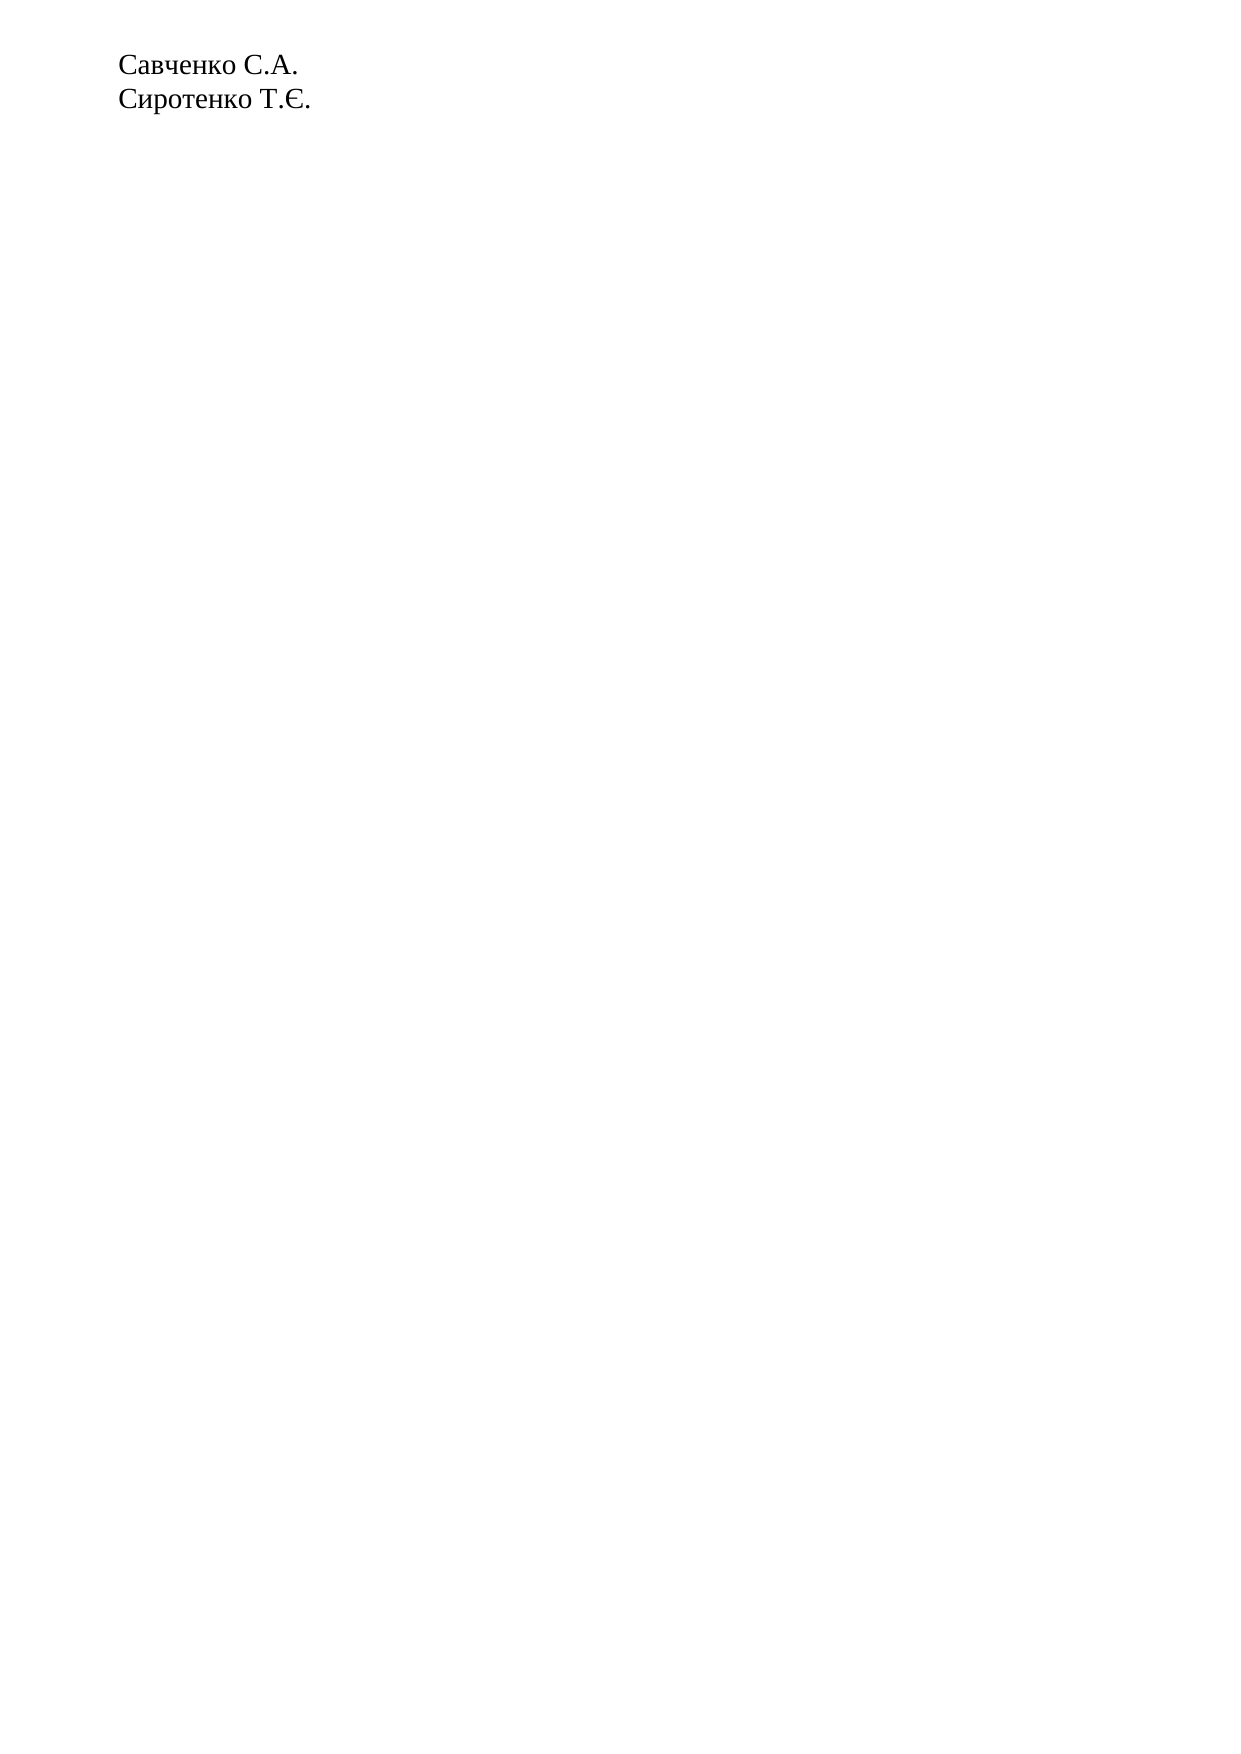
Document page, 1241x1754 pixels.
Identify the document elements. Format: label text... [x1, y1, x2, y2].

text Сиротенко Т.Є. [118, 81, 598, 114]
text Савченко С.А. [118, 47, 598, 81]
